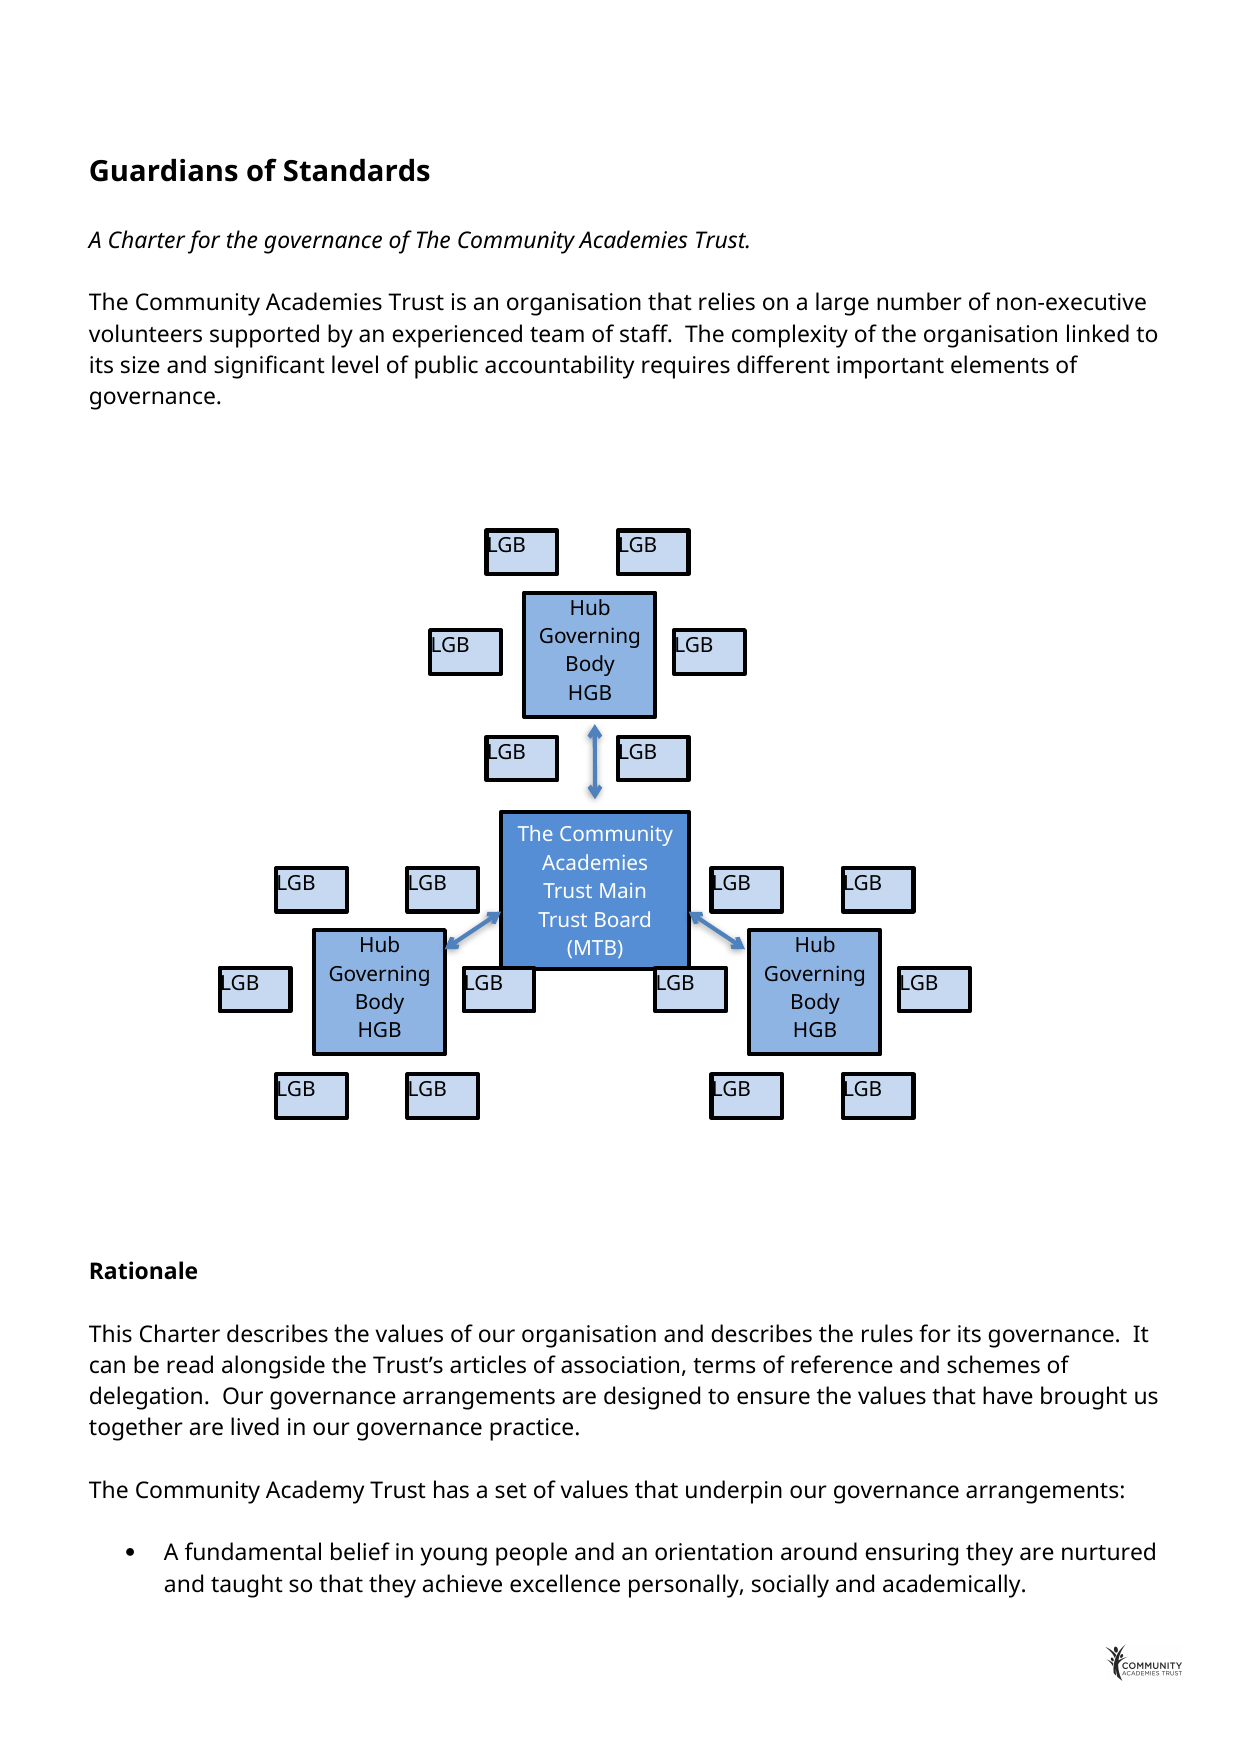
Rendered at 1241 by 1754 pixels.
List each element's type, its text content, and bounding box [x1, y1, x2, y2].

list A fundamental belief in young people and an orientation around ensuring they are nurtured and taught so that they achieve excellence personally, socially and academically. [126, 1536, 1182, 1599]
picture [1105, 1644, 1182, 1681]
text Guardians of Standards [89, 150, 1182, 190]
text A Charter for the governance of The Community Academies Trust. [89, 224, 1182, 255]
text The Community Academies Trust is an organisation that relies on a large number of non-executive volunteers supported by an experienced team of staff. The complexity of the organisation linked to its size and significant level of public accountability requires different important elements of governance. [89, 286, 1182, 411]
text The Community Academy Trust has a set of values that underpin our governance arrangements: [89, 1474, 1182, 1505]
text This Charter describes the values of our organisation and describes the rules for its governance. It can be read alongside the Trust’s articles of association, terms of reference and schemes of delegation. Our governance arrangements are designed to ensure the values that have brought us together are lived in our governance practice. [89, 1317, 1182, 1442]
text Rationale [89, 1255, 1182, 1286]
